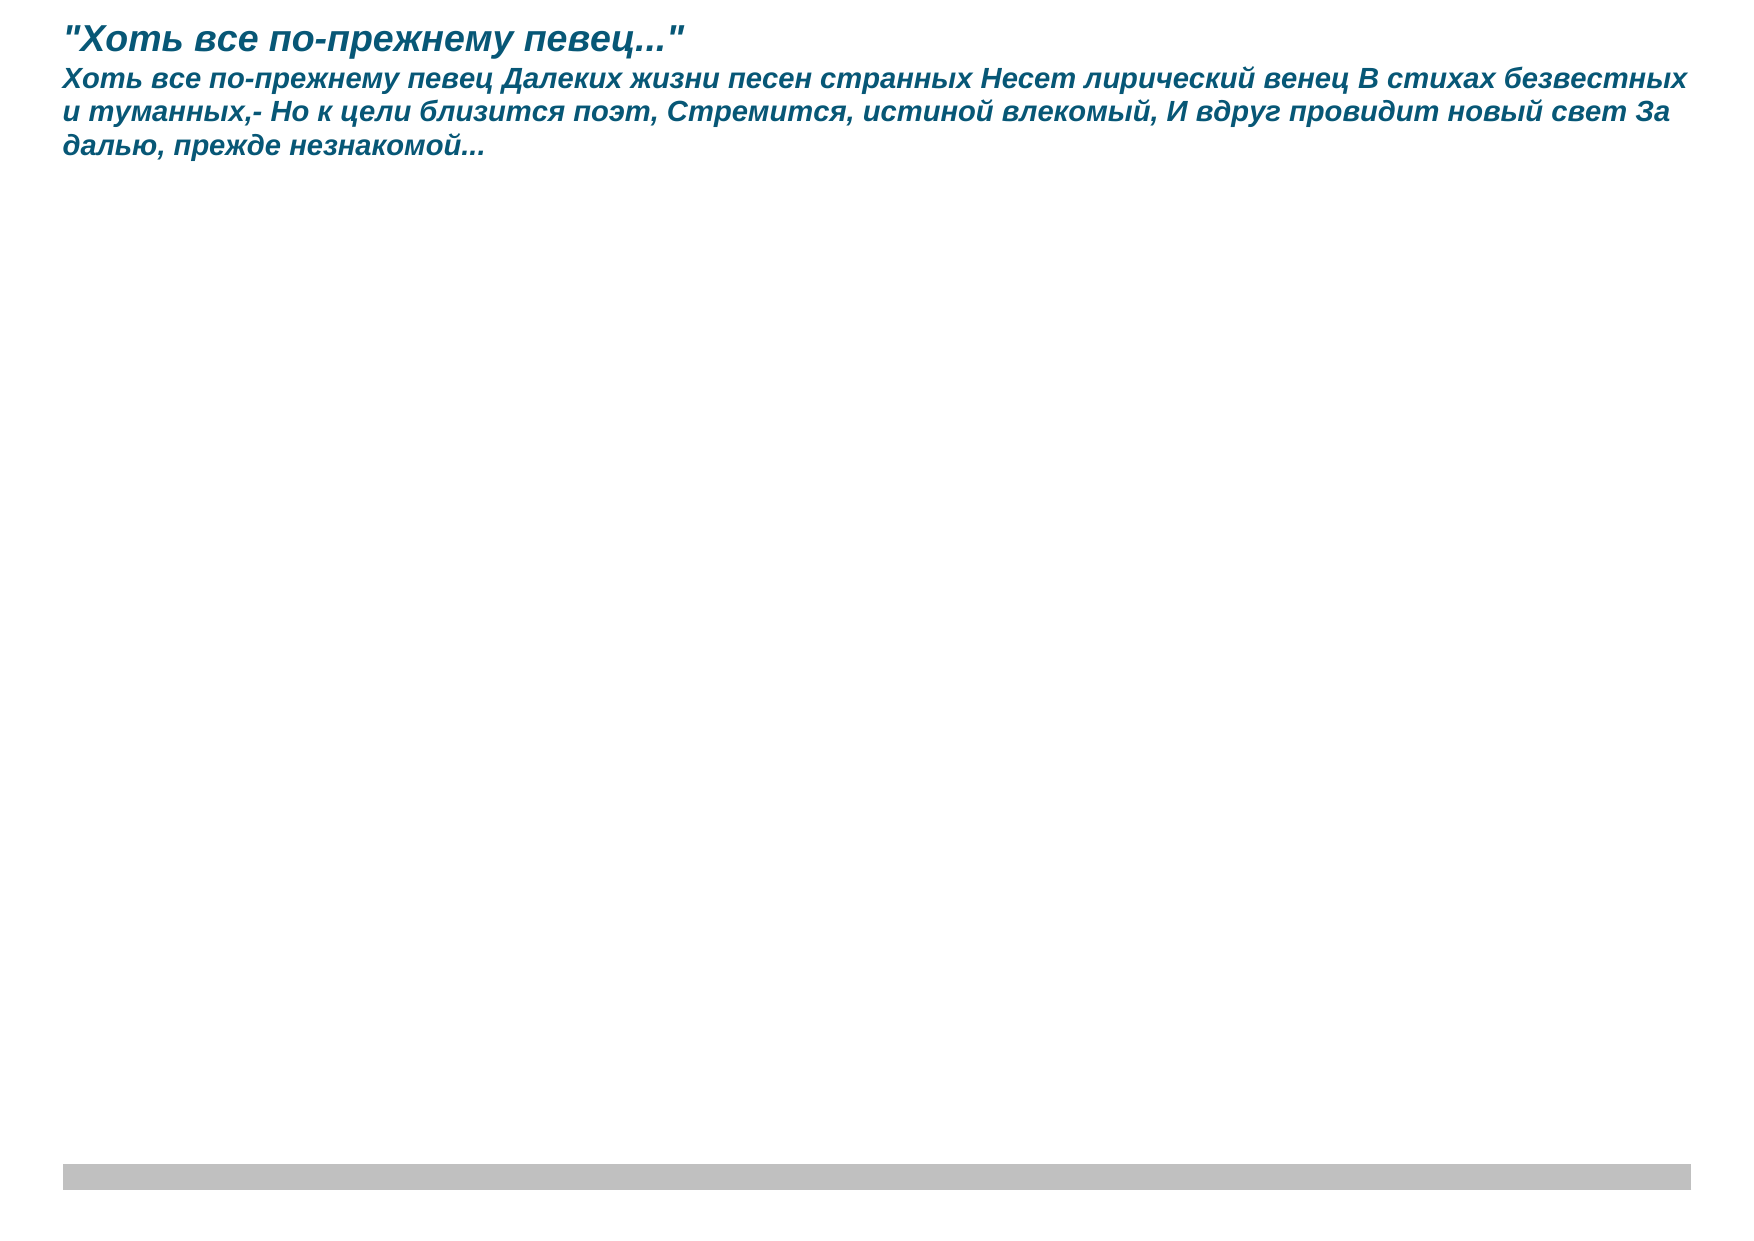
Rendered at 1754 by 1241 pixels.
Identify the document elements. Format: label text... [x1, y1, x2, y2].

subtitle "Хоть все по-прежнему певец..." [62, 17, 1691, 60]
text Хоть все по-прежнему певец [62, 61, 1691, 161]
